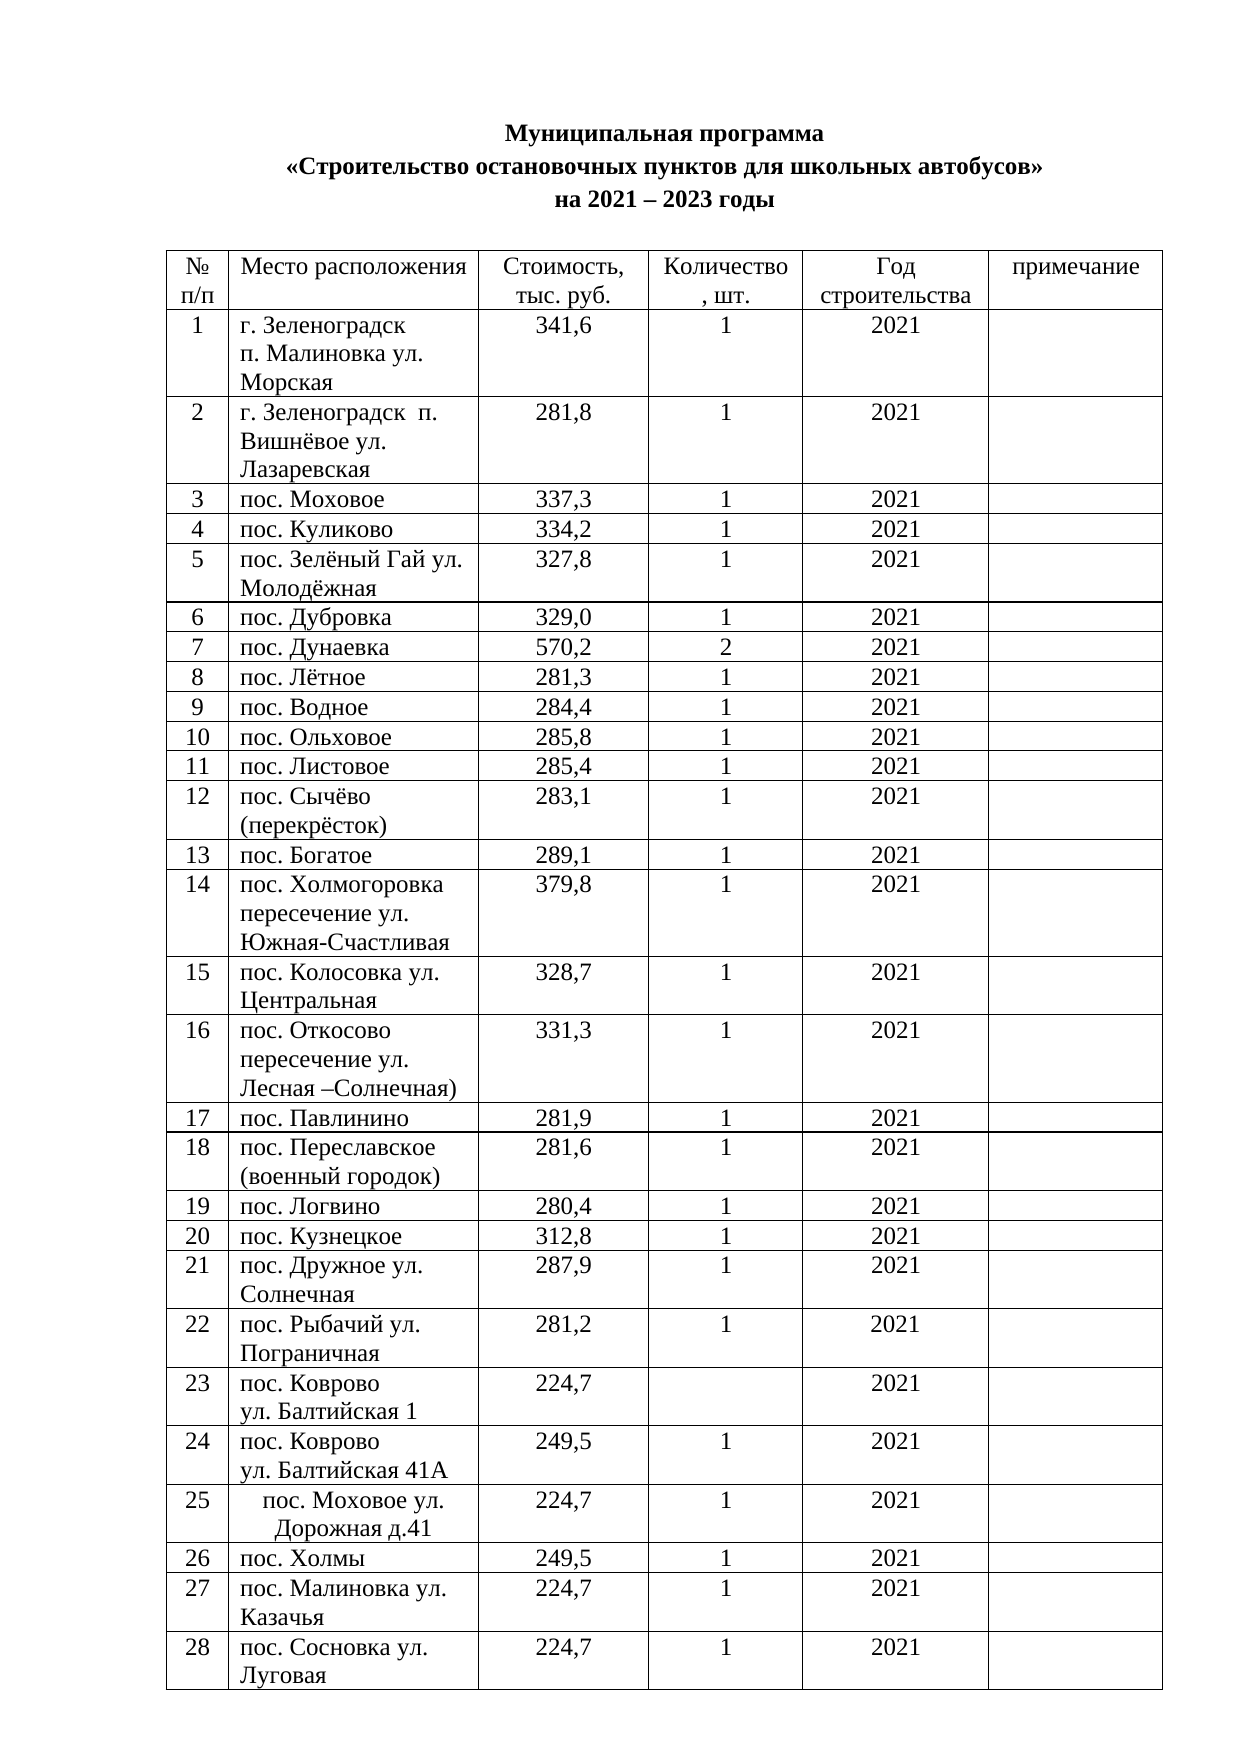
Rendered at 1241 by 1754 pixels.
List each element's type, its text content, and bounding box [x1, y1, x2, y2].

table_header Количество, шт. [649, 251, 802, 309]
table_cell [989, 1368, 1162, 1425]
table_cell 2021 [803, 1103, 988, 1131]
table_cell 280,4 [479, 1191, 648, 1220]
table_cell 2021 [803, 1426, 988, 1484]
table_cell пос. Откосово пересечение ул. Лесная –Солнечная) [229, 1015, 478, 1102]
table_cell 1 [649, 751, 802, 780]
table_cell 1 [649, 1309, 802, 1367]
table_cell 1 [649, 1251, 802, 1308]
table_cell 249,5 [479, 1426, 648, 1484]
table_cell 2 [167, 397, 228, 483]
table_cell г. Зеленоградск п. Вишнёвое ул. Лазаревская [229, 397, 478, 483]
table_cell 22 [167, 1309, 228, 1367]
table_header Стоимость, тыс. руб. [479, 251, 648, 309]
table_cell пос. Дунаевка [229, 632, 478, 661]
table_cell пос. Богатое [229, 840, 478, 868]
table_cell 3 [167, 484, 228, 513]
table_cell 281,6 [479, 1133, 648, 1190]
table_cell 2021 [803, 603, 988, 631]
table_cell [989, 1632, 1162, 1689]
table_cell пос. Моховое ул. Дорожная д.41 [229, 1485, 478, 1542]
table_cell 8 [167, 662, 228, 691]
table_cell 2 [649, 632, 802, 661]
table_cell 10 [167, 722, 228, 750]
table_cell 14 [167, 870, 228, 956]
table_cell 328,7 [479, 957, 648, 1014]
table_cell 1 [649, 1191, 802, 1220]
table_cell [989, 781, 1162, 839]
table_cell 2021 [803, 1632, 988, 1689]
table_cell 285,8 [479, 722, 648, 750]
table_cell 23 [167, 1368, 228, 1425]
table_cell 1 [649, 1632, 802, 1689]
table_cell 15 [167, 957, 228, 1014]
table_cell [989, 1015, 1162, 1102]
table_cell 25 [167, 1485, 228, 1542]
table_cell 2021 [803, 692, 988, 721]
table_cell пос. Зелёный Гай ул. Молодёжная [229, 544, 478, 601]
table_cell 2021 [803, 751, 988, 780]
table_cell [989, 603, 1162, 631]
table_cell 2021 [803, 484, 988, 513]
table_cell 2021 [803, 632, 988, 661]
table_cell [989, 1221, 1162, 1249]
table_cell 2021 [803, 870, 988, 956]
table_cell [989, 397, 1162, 483]
table_cell 1 [649, 397, 802, 483]
table_cell 1 [649, 603, 802, 631]
table_cell 1 [649, 1015, 802, 1102]
table_cell 2021 [803, 514, 988, 543]
table_cell 287,9 [479, 1251, 648, 1308]
table_cell [989, 544, 1162, 601]
table_cell [989, 722, 1162, 750]
table_cell 312,8 [479, 1221, 648, 1249]
table_cell 16 [167, 1015, 228, 1102]
table_cell пос. Моховое [229, 484, 478, 513]
table_cell 1 [649, 662, 802, 691]
table_cell [989, 1309, 1162, 1367]
table_cell [989, 1103, 1162, 1131]
table_cell 2021 [803, 722, 988, 750]
table_cell 1 [649, 514, 802, 543]
table_cell пос. Колосовка ул. Центральная [229, 957, 478, 1014]
table_cell 2021 [803, 544, 988, 601]
table_cell 331,3 [479, 1015, 648, 1102]
table_cell 2021 [803, 1133, 988, 1190]
table_cell 285,4 [479, 751, 648, 780]
table_cell 2021 [803, 1485, 988, 1542]
table_cell 1 [649, 484, 802, 513]
table_cell 284,4 [479, 692, 648, 721]
table_cell 1 [649, 781, 802, 839]
table_cell [989, 1191, 1162, 1220]
table_cell 2021 [803, 662, 988, 691]
table_cell пос. Ольховое [229, 722, 478, 750]
table_cell 1 [649, 870, 802, 956]
table_cell пос. Холмогоровка пересечение ул. Южная-Счастливая [229, 870, 478, 956]
table_cell 224,7 [479, 1632, 648, 1689]
table_cell 24 [167, 1426, 228, 1484]
table_cell пос. Кузнецкое [229, 1221, 478, 1249]
table_cell 2021 [803, 840, 988, 868]
table_cell 27 [167, 1573, 228, 1631]
text «Строительство остановочных пунктов для школьных автобусов» [177, 151, 1152, 180]
table_cell [989, 870, 1162, 956]
table_cell пос. Лётное [229, 662, 478, 691]
table_cell 2021 [803, 1251, 988, 1308]
table_header Место расположения [229, 251, 478, 309]
table_cell 1 [649, 544, 802, 601]
table_cell 19 [167, 1191, 228, 1220]
table_cell 281,2 [479, 1309, 648, 1367]
table_cell 13 [167, 840, 228, 868]
table_cell [989, 514, 1162, 543]
table_cell [989, 632, 1162, 661]
table_cell 2021 [803, 1191, 988, 1220]
table_cell 224,7 [479, 1368, 648, 1425]
table_cell 2021 [803, 957, 988, 1014]
table_cell 11 [167, 751, 228, 780]
table_cell 341,6 [479, 310, 648, 396]
table_cell 329,0 [479, 603, 648, 631]
table_cell 2021 [803, 1368, 988, 1425]
table_cell 281,8 [479, 397, 648, 483]
table_cell [989, 484, 1162, 513]
table_cell пос. Павлинино [229, 1103, 478, 1131]
table_cell 2021 [803, 310, 988, 396]
table_cell пос. Сычёво (перекрёсток) [229, 781, 478, 839]
table_cell пос. Сосновка ул. Луговая [229, 1632, 478, 1689]
table_cell 2021 [803, 1543, 988, 1572]
table_cell 1 [649, 840, 802, 868]
table_cell 26 [167, 1543, 228, 1572]
table_cell 6 [167, 603, 228, 631]
table_cell [989, 310, 1162, 396]
table_cell 1 [649, 1543, 802, 1572]
table_cell 9 [167, 692, 228, 721]
table_cell 2021 [803, 1221, 988, 1249]
table_cell пос. Холмы [229, 1543, 478, 1572]
table_cell 2021 [803, 1573, 988, 1631]
table_cell пос. Дубровка [229, 603, 478, 631]
table_cell [989, 1543, 1162, 1572]
table_cell пос. Малиновка ул. Казачья [229, 1573, 478, 1631]
table_cell 379,8 [479, 870, 648, 956]
table_cell пос. Водное [229, 692, 478, 721]
table_cell 224,7 [479, 1485, 648, 1542]
table_cell 224,7 [479, 1573, 648, 1631]
table_cell пос. Коврово ул. Балтийская 41А [229, 1426, 478, 1484]
table_cell 1 [649, 1485, 802, 1542]
table_cell 281,9 [479, 1103, 648, 1131]
table_cell 1 [649, 1221, 802, 1249]
table_cell 21 [167, 1251, 228, 1308]
table_cell 1 [649, 1133, 802, 1190]
table_cell 12 [167, 781, 228, 839]
table_cell [989, 1426, 1162, 1484]
table_cell [649, 1368, 802, 1425]
table_cell 18 [167, 1133, 228, 1190]
table_cell 2021 [803, 397, 988, 483]
table_cell 289,1 [479, 840, 648, 868]
table_header Год строительства [803, 251, 988, 309]
table_cell [989, 662, 1162, 691]
table_cell пос. Коврово ул. Балтийская 1 [229, 1368, 478, 1425]
table_header примечание [989, 251, 1162, 309]
table_cell [989, 1485, 1162, 1542]
table_cell 5 [167, 544, 228, 601]
table_cell 1 [649, 1103, 802, 1131]
table_cell 1 [649, 310, 802, 396]
table_cell пос. Логвино [229, 1191, 478, 1220]
table_cell 17 [167, 1103, 228, 1131]
table_cell [989, 1251, 1162, 1308]
table_cell 1 [649, 1426, 802, 1484]
table_cell 337,3 [479, 484, 648, 513]
table_cell 4 [167, 514, 228, 543]
table_cell 2021 [803, 1309, 988, 1367]
table_cell 1 [649, 722, 802, 750]
table_header № п/п [167, 251, 228, 309]
table_cell пос. Переславское (военный городок) [229, 1133, 478, 1190]
table_cell 1 [167, 310, 228, 396]
table_cell 1 [649, 1573, 802, 1631]
table_cell пос. Дружное ул. Солнечная [229, 1251, 478, 1308]
table_cell 28 [167, 1632, 228, 1689]
table_cell [989, 751, 1162, 780]
table_cell 281,3 [479, 662, 648, 691]
table_cell 1 [649, 692, 802, 721]
table_cell 334,2 [479, 514, 648, 543]
table_cell [989, 957, 1162, 1014]
text Муниципальная программа [177, 118, 1152, 147]
table_cell 249,5 [479, 1543, 648, 1572]
table_cell г. Зеленоградск п. Малиновка ул. Морская [229, 310, 478, 396]
table_cell 2021 [803, 781, 988, 839]
table_cell [989, 840, 1162, 868]
table_cell 20 [167, 1221, 228, 1249]
table_cell 2021 [803, 1015, 988, 1102]
table_cell 327,8 [479, 544, 648, 601]
table_cell 7 [167, 632, 228, 661]
table_cell 570,2 [479, 632, 648, 661]
text на 2021 – 2023 годы [177, 184, 1152, 213]
table_cell 283,1 [479, 781, 648, 839]
table_cell пос. Листовое [229, 751, 478, 780]
table_cell 1 [649, 957, 802, 1014]
table_cell [989, 1573, 1162, 1631]
table_cell [989, 1133, 1162, 1190]
table_cell [989, 692, 1162, 721]
table_cell пос. Куликово [229, 514, 478, 543]
table_cell пос. Рыбачий ул. Пограничная [229, 1309, 478, 1367]
